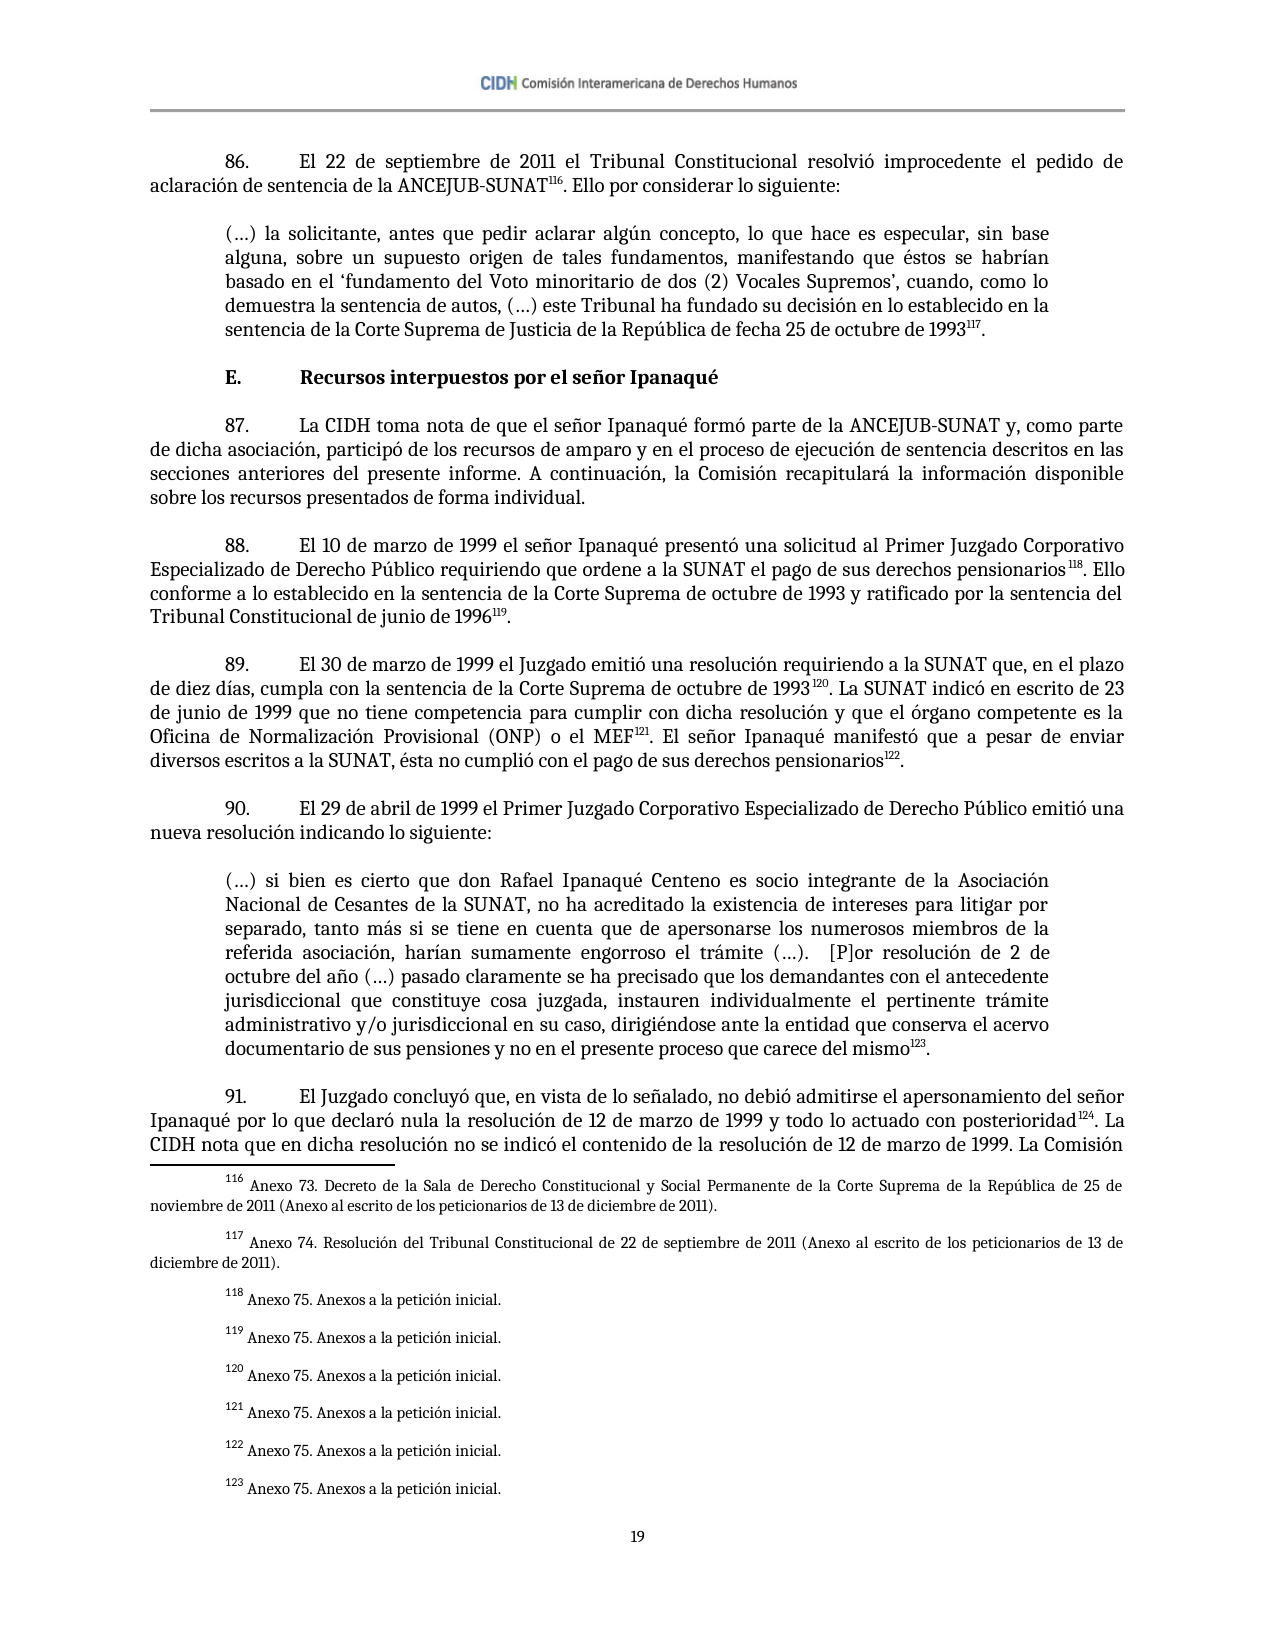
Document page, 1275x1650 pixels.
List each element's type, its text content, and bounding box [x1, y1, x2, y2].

list El 30 de marzo de 1999 el Juzgado emitió una resolución requiriendo a la SUNAT que, en el plazo de diez días, cumpla con la sentencia de la Corte Suprema de octubre de 1993. La SUNAT indicó en escrito de 23 de junio de 1999 que no tiene competencia para cumplir con dicha resolución y que el órgano competente es la Oficina de Normalización Provisional (ONP) o el MEF. El señor Ipanaqué manifestó que a pesar de enviar diversos escritos a la SUNAT, ésta no cumplió con el pago de sus derechos pensionarios. [150, 653, 1125, 773]
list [150, 1084, 1125, 1156]
picture [475, 75, 800, 92]
subtitle Recursos interpuestos por el señor Ipanaqué [225, 366, 1125, 389]
text (…) si bien es cierto que don Rafael Ipanaqué Centeno es socio integrante de la Asociación Nacional de Cesantes de la SUNAT, no ha acreditado la existencia de intereses para litigar por separado, tanto más si se tiene en cuenta que de apersonarse los numerosos miembros de la referida asociación, harían sumamente engorroso el trámite (…). [P]or resolución de 2 de octubre del año (…) pasado claramente se ha precisado que los demandantes con el antecedente jurisdiccional que constituye cosa juzgada, instauren individualmente el pertinente trámite administrativo y/o jurisdiccional en su caso, dirigiéndose ante la entidad que conserva el acervo documentario de sus pensiones y no en el presente proceso que carece del mismo. [225, 869, 1050, 1060]
list El 22 de septiembre de 2011 el Tribunal Constitucional resolvió improcedente el pedido de aclaración de sentencia de la ANCEJUB-SUNAT. Ello por considerar lo siguiente: [150, 150, 1125, 198]
list El 10 de marzo de 1999 el señor Ipanaqué presentó una solicitud al Primer Juzgado Corporativo Especializado de Derecho Público requiriendo que ordene a la SUNAT el pago de sus derechos pensionarios. Ello conforme a lo establecido en la sentencia de la Corte Suprema de octubre de 1993 y ratificado por la sentencia del Tribunal Constitucional de junio de 1996. [150, 533, 1125, 629]
list El 29 de abril de 1999 el Primer Juzgado Corporativo Especializado de Derecho Público emitió una nueva resolución indicando lo siguiente: [150, 797, 1125, 845]
text (…) la solicitante, antes que pedir aclarar algún concepto, lo que hace es especular, sin base alguna, sobre un supuesto origen de tales fundamentos, manifestando que éstos se habrían basado en el ‘fundamento del Voto minoritario de dos (2) Vocales Supremos’, cuando, como lo demuestra la sentencia de autos, (…) este Tribunal ha fundado su decisión en lo establecido en la sentencia de la Corte Suprema de Justicia de la República de fecha 25 de octubre de 1993. [225, 222, 1050, 342]
list La CIDH toma nota de que el señor Ipanaqué formó parte de la ANCEJUB-SUNAT y, como parte de dicha asociación, participó de los recursos de amparo y en el proceso de ejecución de sentencia descritos en las secciones anteriores del presente informe. A continuación, la Comisión recapitulará la información disponible sobre los recursos presentados de forma individual. [150, 413, 1125, 509]
